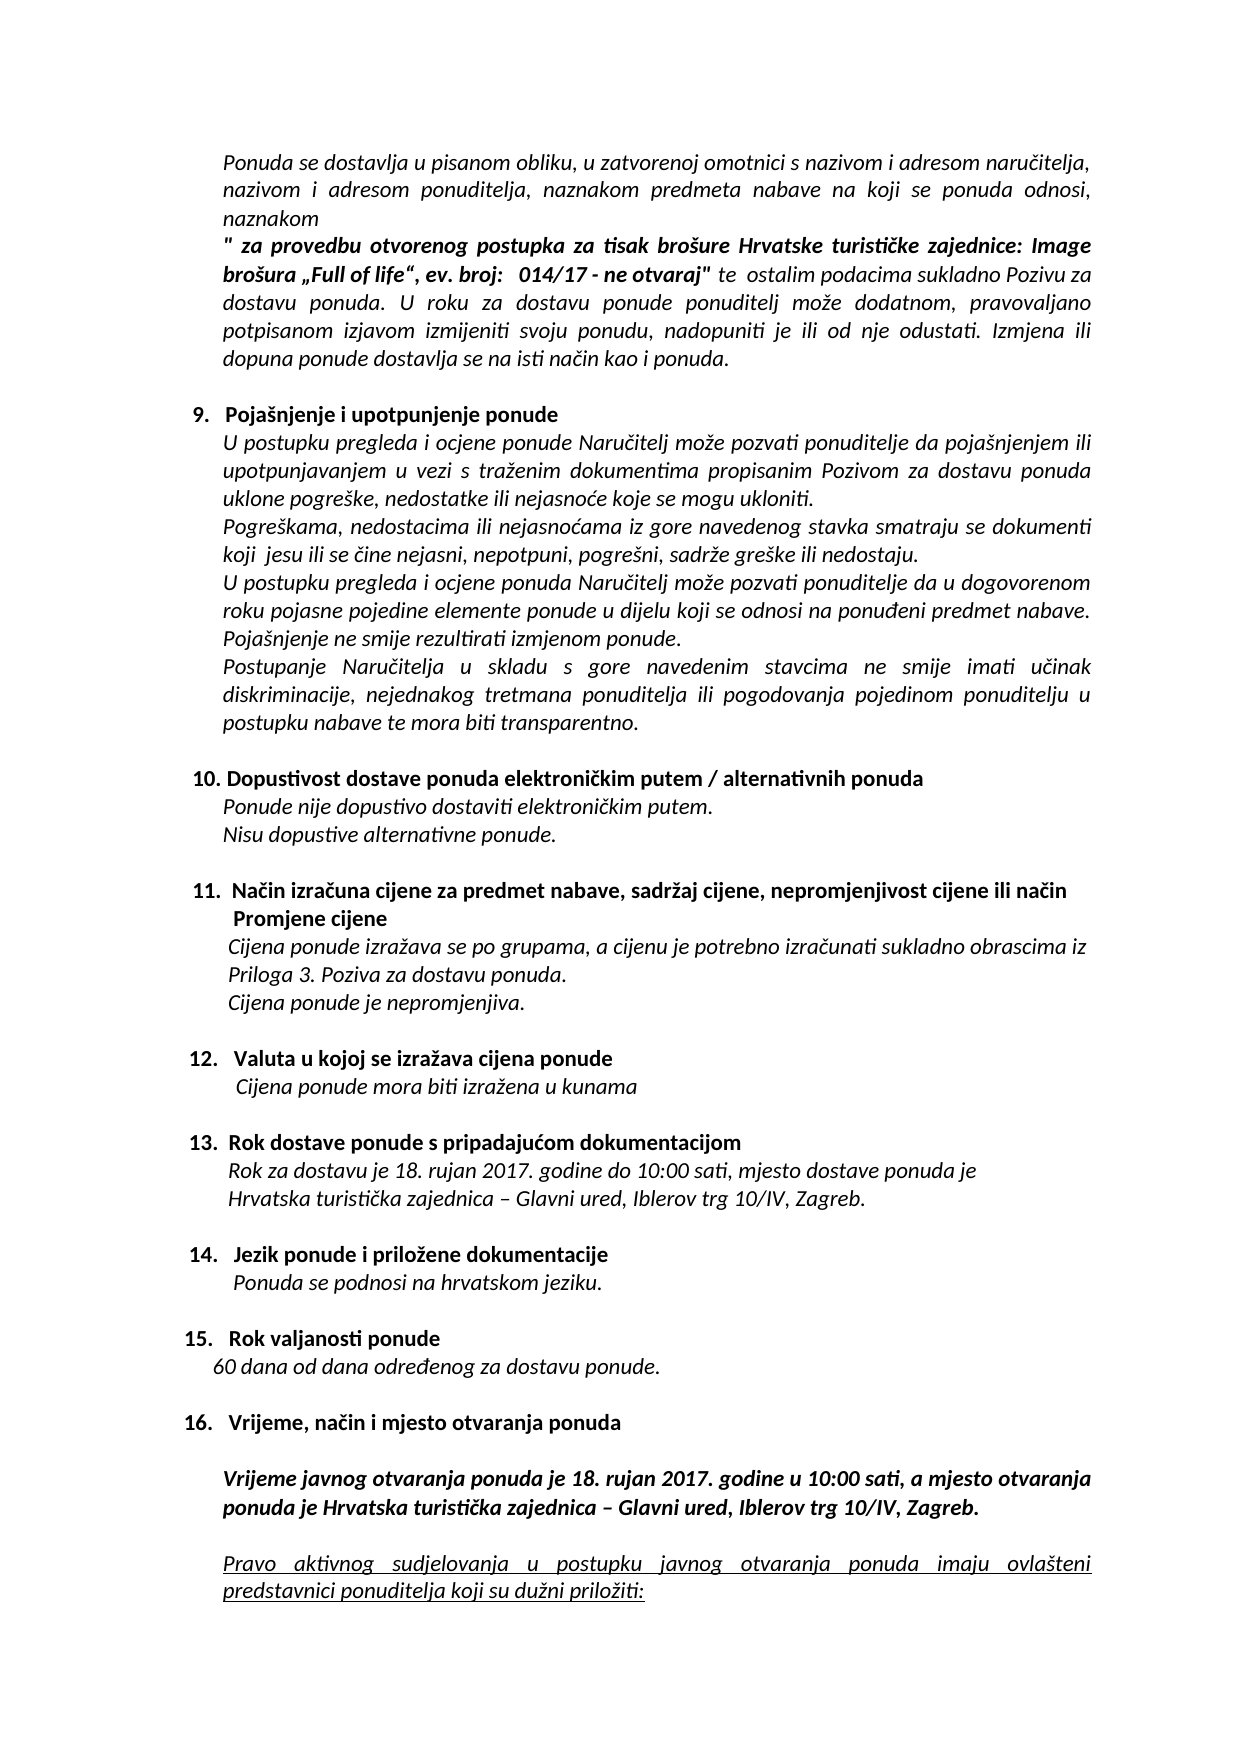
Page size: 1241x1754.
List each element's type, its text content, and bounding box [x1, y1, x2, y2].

list U postupku pregleda i ocjene ponude Naručitelj može pozvati ponuditelje da pojašnjenjem ili upotpunjavanjem u vezi s traženim dokumentima propisanim Pozivom za dostavu ponuda uklone pogreške, nedostatke ili nejasnoće koje se mogu ukloniti. [223, 428, 1093, 512]
list Priloga 3. Poziva za dostavu ponuda. [223, 960, 1093, 988]
list " za provedbu otvorenog postupka za tisak brošure Hrvatske turističke zajednice: Image brošura „Full of life“, ev. broj: 014/17 - ne otvaraj" te ostalim podacima sukladno Pozivu za dostavu ponuda. U roku za dostavu ponude ponuditelj može dodatnom, pravovaljano potpisanom izjavom izmijeniti svoju ponudu, nadopuniti je ili od nje odustati. Izmjena ili dopuna ponude dostavlja se na isti način kao i ponuda. [223, 232, 1093, 372]
list Rok za dostavu je 18. rujan 2017. godine do 10:00 sati, mjesto dostave ponuda je [223, 1156, 1093, 1184]
list Hrvatska turistička zajednica – Glavni ured, Iblerov trg 10/IV, Zagreb. [223, 1184, 1093, 1212]
list Ponude nije dopustivo dostaviti elektroničkim putem. [223, 792, 1093, 820]
text Promjene cijene [192, 904, 1093, 932]
text 10. Dopustivost dostave ponuda elektroničkim putem / alternativnih ponuda [192, 764, 1093, 792]
text 15. Rok valjanosti ponude [148, 1324, 1093, 1352]
list Pogreškama, nedostacima ili nejasnoćama iz gore navedenog stavka smatraju se dokumenti koji jesu ili se čine nejasni, nepotpuni, pogrešni, sadrže greške ili nedostaju. [223, 512, 1093, 568]
text 11. Način izračuna cijene za predmet nabave, sadržaj cijene, nepromjenjivost cijene ili način [192, 876, 1093, 904]
list Pravo aktivnog sudjelovanja u postupku javnog otvaranja ponuda imaju ovlašteni predstavnici ponuditelja koji su dužni priložiti: [223, 1549, 1093, 1605]
text 14. Jezik ponude i priložene dokumentacije [148, 1240, 1093, 1268]
text Cijena ponude mora biti izražena u kunama [148, 1072, 1093, 1100]
text 60 dana od dana određenog za dostavu ponude. [148, 1352, 1093, 1381]
list Ponuda se dostavlja u pisanom obliku, u zatvorenoj omotnici s nazivom i adresom naručitelja, nazivom i adresom ponuditelja, naznakom predmeta nabave na koji se ponuda odnosi, naznakom [223, 148, 1093, 232]
list U postupku pregleda i ocjene ponuda Naručitelj može pozvati ponuditelje da u dogovorenom roku pojasne pojedine elemente ponude u dijelu koji se odnosi na ponuđeni predmet nabave. Pojašnjenje ne smije rezultirati izmjenom ponude. [223, 568, 1093, 652]
text 12. Valuta u kojoj se izražava cijena ponude [148, 1044, 1093, 1072]
list Cijena ponude je nepromjenjiva. [223, 988, 1093, 1016]
list Vrijeme javnog otvaranja ponuda je 18. rujan 2017. godine u 10:00 sati, a mjesto otvaranja ponuda je Hrvatska turistička zajednica – Glavni ured, Iblerov trg 10/IV, Zagreb. [223, 1464, 1093, 1521]
text 16. Vrijeme, način i mjesto otvaranja ponuda [148, 1408, 1093, 1437]
list Nisu dopustive alternativne ponude. [223, 820, 1093, 848]
list Ponuda se podnosi na hrvatskom jeziku. [223, 1268, 1093, 1296]
list Cijena ponude izražava se po grupama, a cijenu je potrebno izračunati sukladno obrascima iz [223, 932, 1093, 960]
list Postupanje Naručitelja u skladu s gore navedenim stavcima ne smije imati učinak diskriminacije, nejednakog tretmana ponuditelja ili pogodovanja pojedinom ponuditelju u postupku nabave te mora biti transparentno. [223, 652, 1093, 736]
text 13. Rok dostave ponude s pripadajućom dokumentacijom [148, 1128, 1093, 1156]
text 9. Pojašnjenje i upotpunjenje ponude [192, 400, 1093, 428]
